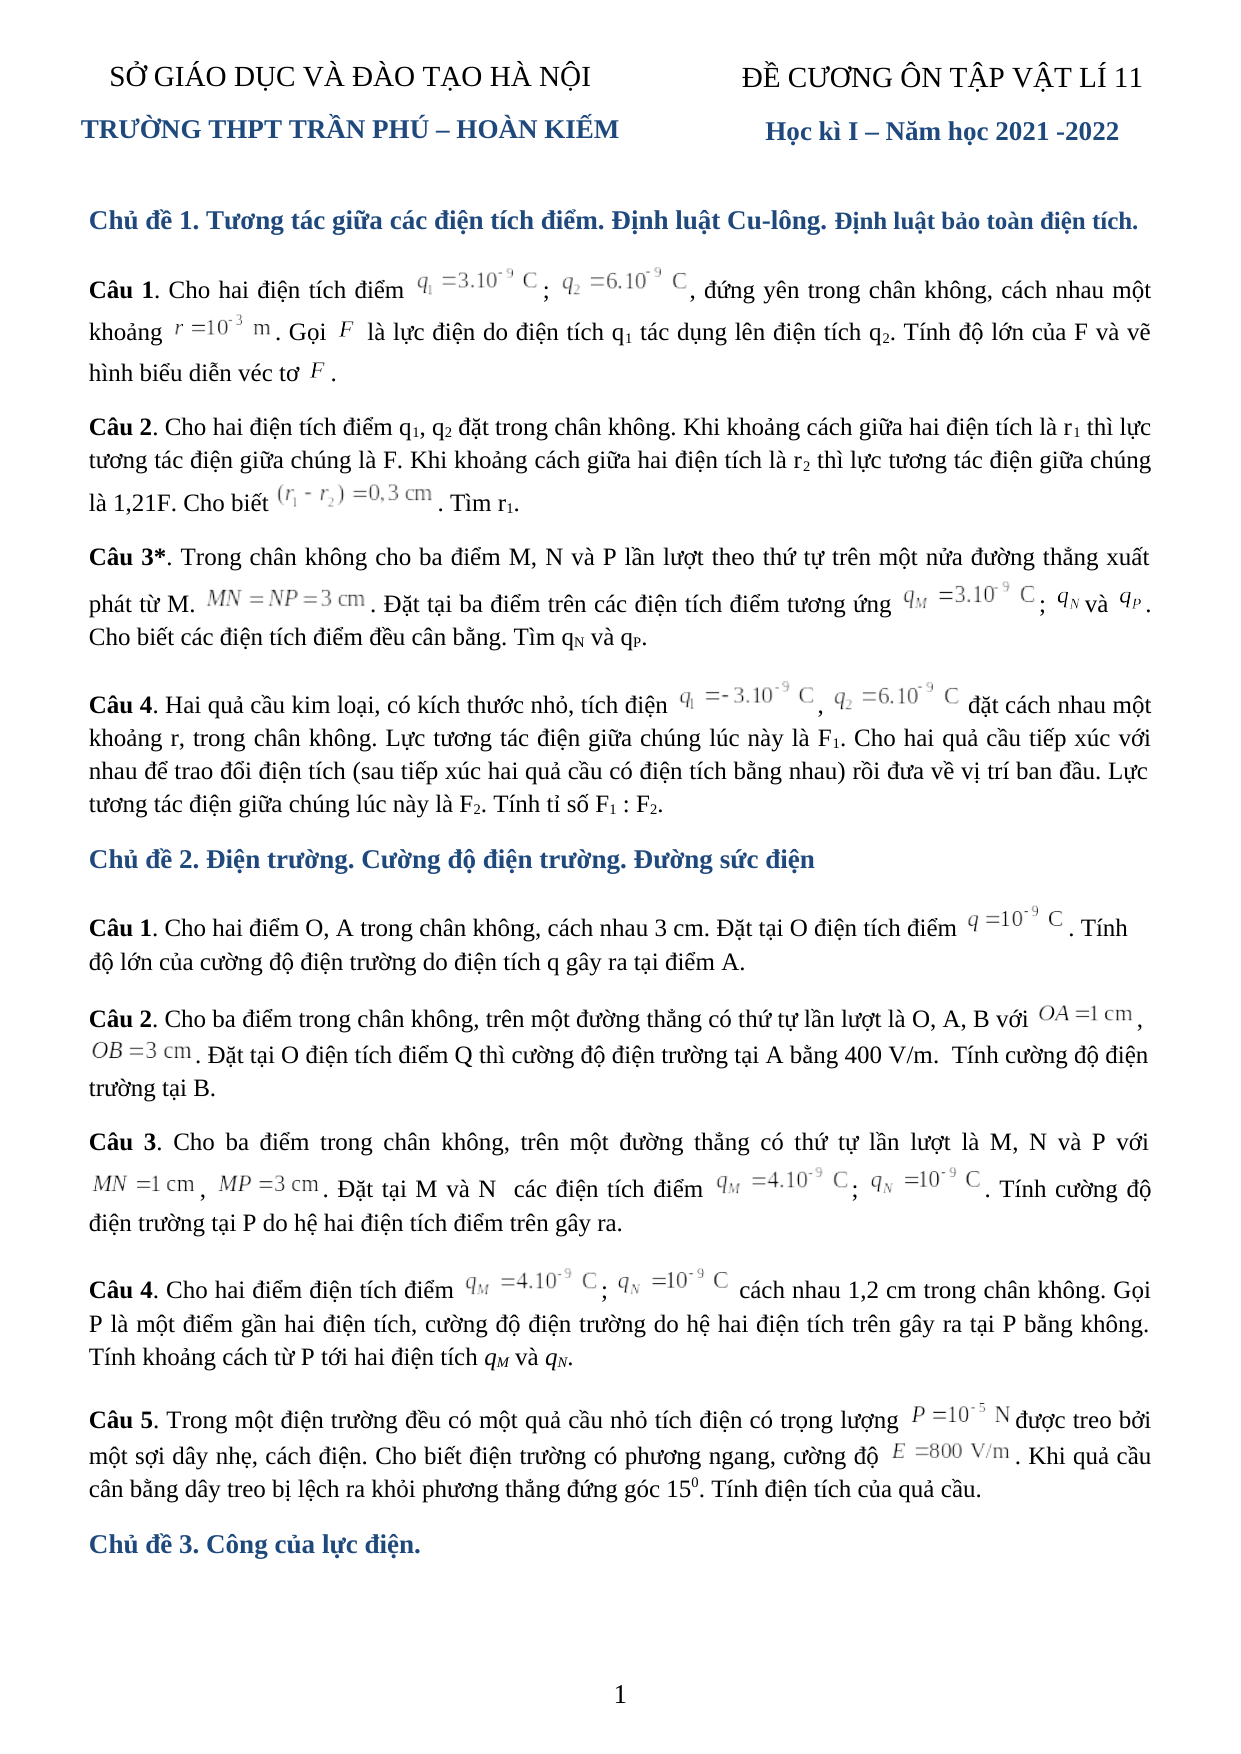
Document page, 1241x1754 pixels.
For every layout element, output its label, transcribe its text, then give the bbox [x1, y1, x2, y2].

text Chủ đề 2. Điện trường. Cường độ điện trường. Đường sức điện [89, 843, 1152, 874]
text Câu 5. Trong một điện trường đều có một quả cầu nhỏ tích điện có trọng lượng được treo bởi một sợi dây nhẹ, cách điện. Cho biết điện trường có phương ngang, cường độ . Khi quả cầu cân bằng dây treo bị lệch ra khỏi phương thẳng đứng góc 150. Tính điện tích của quả cầu. [89, 1396, 1152, 1503]
text Câu 3*. Trong chân không cho ba điểm M, N và P lần lượt theo thứ tự trên một nửa đường thẳng xuất phát từ M. . Đặt tại ba điểm trên các điện tích điểm tương ứng ; và . Cho biết các điện tích điểm đều cân bằng. Tìm qN và qP. [89, 542, 1152, 651]
text Câu 4. Cho hai điểm điện tích điểm ; cách nhau 1,2 cm trong chân không. Gọi P là một điểm gần hai điện tích, cường độ điện trường do hệ hai điện tích trên gây ra tại P bằng không. Tính khoảng cách từ P tới hai điện tích qM và qN. [89, 1261, 1152, 1370]
text Câu 4. Hai quả cầu kim loại, có kích thước nhỏ, tích điện , đặt cách nhau một khoảng r, trong chân không. Lực tương tác điện giữa chúng lúc này là F1. Cho hai quả cầu tiếp xúc với nhau để trao đổi điện tích (sau tiếp xúc hai quả cầu có điện tích bằng nhau) rồi đưa về vị trí ban đầu. Lực tương tác điện giữa chúng lúc này là F2. Tính tỉ số F1 : F2. [89, 676, 1152, 818]
text Câu 3. Cho ba điểm trong chân không, trên một đường thẳng có thứ tự lần lượt là M, N và P với , . Đặt tại M và N các điện tích điểm ; . Tính cường độ điện trường tại P do hệ hai điện tích điểm trên gây ra. [89, 1127, 1152, 1236]
text Câu 1. Cho hai điểm O, A trong chân không, cách nhau 3 cm. Đặt tại O điện tích điểm . Tính độ lớn của cường độ điện trường do điện tích q gây ra tại điểm A. [89, 899, 1152, 975]
text Chủ đề 1. Tương tác giữa các điện tích điểm. Định luật Cu-lông. Định luật bảo toàn điện tích. [89, 204, 1152, 235]
text Câu 2. Cho hai điện tích điểm q1, q2 đặt trong chân không. Khi khoảng cách giữa hai điện tích là r1 thì lực tương tác điện giữa chúng là F. Khi khoảng cách giữa hai điện tích là r2 thì lực tương tác điện giữa chúng là 1,21F. Cho biết . Tìm r1. [89, 412, 1152, 517]
text Chủ đề 3. Công của lực điện. [89, 1528, 1152, 1559]
text Câu 1. Cho hai điện tích điểm ; , đứng yên trong chân không, cách nhau một khoảng . Gọi là lực điện do điện tích q1 tác dụng lên điện tích q2. Tính độ lớn của F và vẽ hình biểu diễn véc tơ . [89, 261, 1152, 387]
text Câu 2. Cho ba điểm trong chân không, trên một đường thẳng có thứ tự lần lượt là O, A, B với , . Đặt tại O điện tích điểm Q thì cường độ điện trường tại A bằng 400 V/m. Tính cường độ điện trường tại B. [89, 1000, 1152, 1102]
